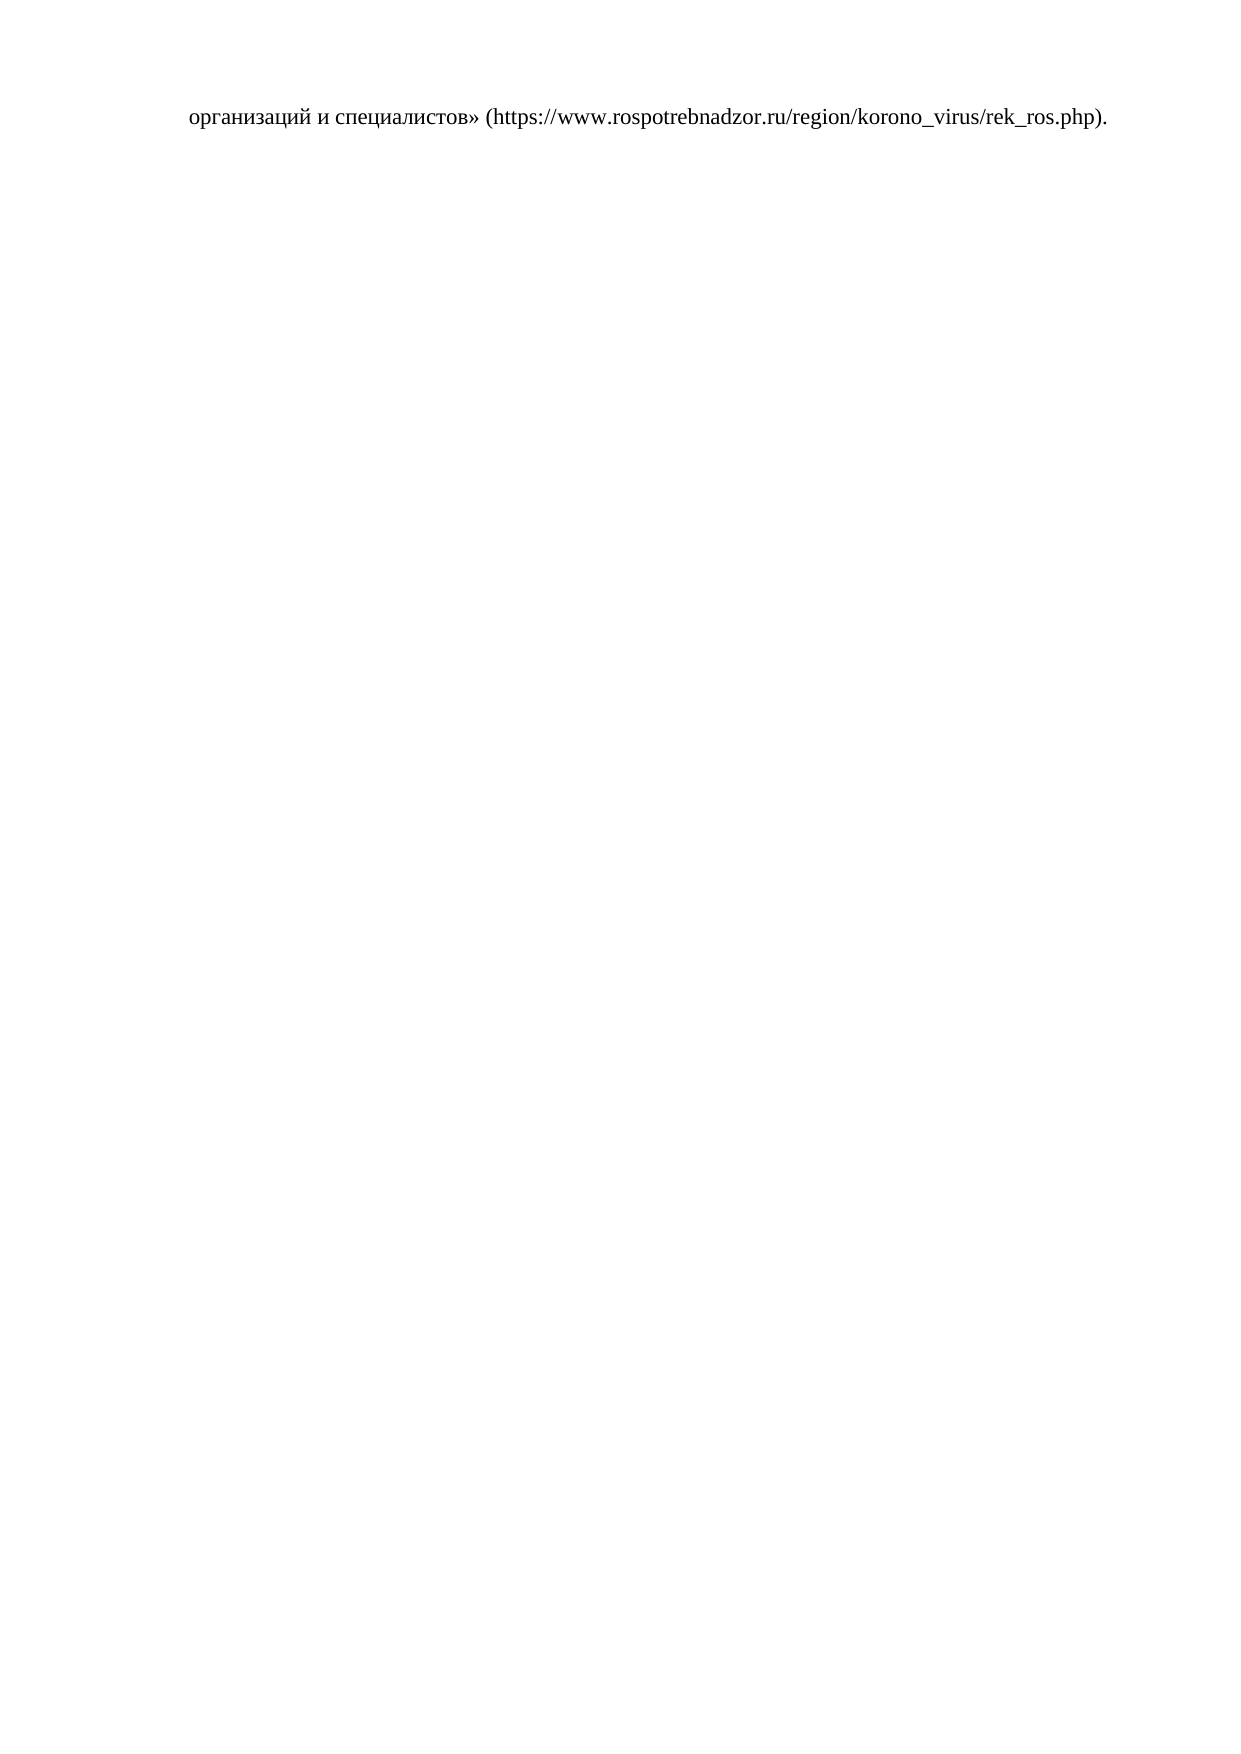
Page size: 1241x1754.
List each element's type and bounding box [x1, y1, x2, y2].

text [188, 103, 1118, 130]
